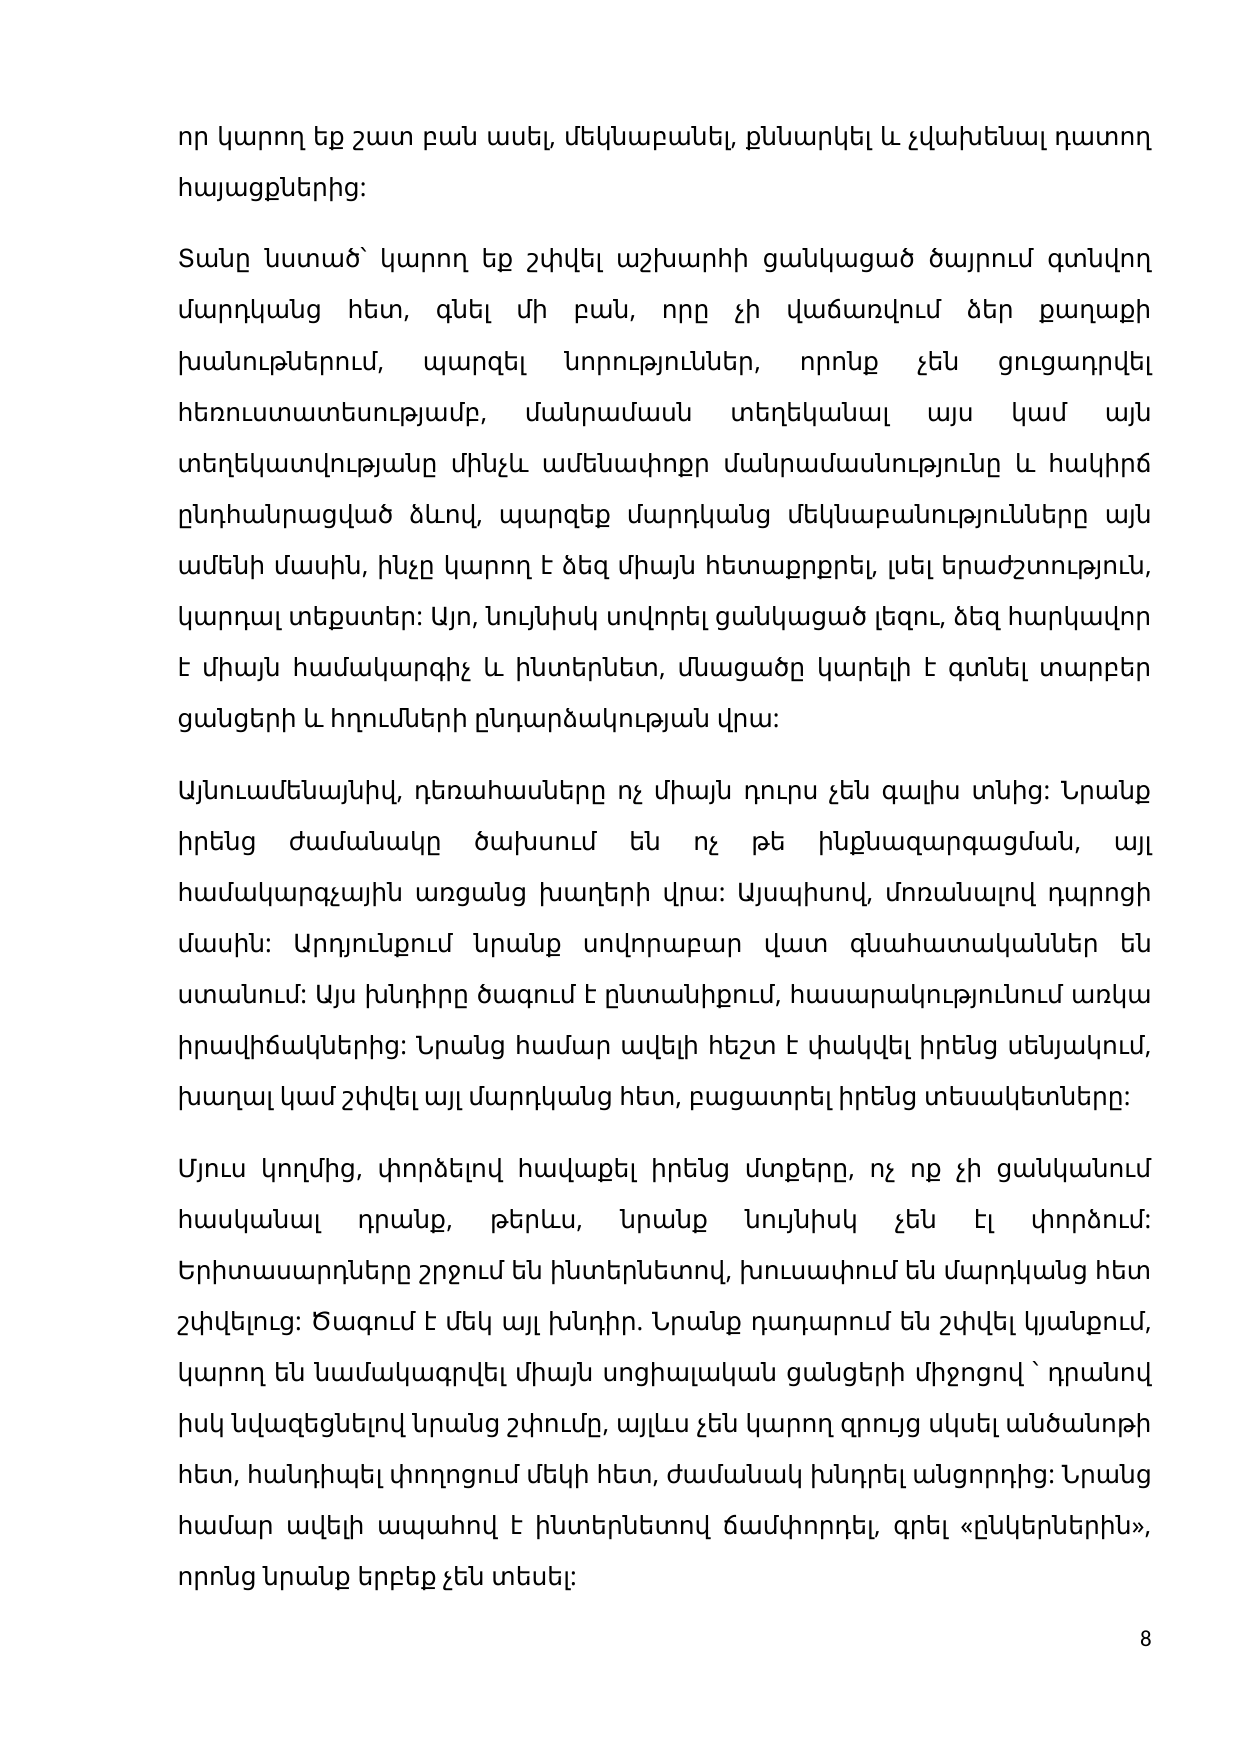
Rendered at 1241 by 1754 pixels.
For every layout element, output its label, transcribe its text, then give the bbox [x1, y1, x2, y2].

text Այնուամենայնիվ, դեռահասները ոչ միայն դուրս չեն գալիս տնից: Նրանք իրենց ժամանակը ծախսում են ոչ թե ինքնազարգացման, այլ համակարգչային առցանց խաղերի վրա: Այսպիսով, մոռանալով դպրոցի մասին: Արդյունքում նրանք սովորաբար վատ գնահատականներ են ստանում: Այս խնդիրը ծագում է ընտանիքում, հասարակությունում առկա իրավիճակներից: Նրանց համար ավելի հեշտ է փակվել իրենց սենյակում, խաղալ կամ շփվել այլ մարդկանց հետ, բացատրել իրենց տեսակետները: [177, 772, 1152, 1113]
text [177, 118, 1152, 203]
text Մյուս կողմից, փորձելով հավաքել իրենց մտքերը, ոչ ոք չի ցանկանում հասկանալ դրանք, թերևս, նրանք նույնիսկ չեն էլ փորձում: Երիտասարդները շրջում են ինտերնետով, խուսափում են մարդկանց հետ շփվելուց: Ծագում է մեկ այլ խնդիր. Նրանք դադարում են շփվել կյանքում, կարող են նամակագրվել միայն սոցիալական ցանցերի միջոցով ՝ դրանով իսկ նվազեցնելով նրանց շփումը, այլևս չեն կարող զրույց սկսել անծանոթի հետ, հանդիպել փողոցում մեկի հետ, ժամանակ խնդրել անցորդից: Նրանց համար ավելի ապահով է ինտերնետով ճամփորդել, գրել «ընկերներին», որոնց նրանք երբեք չեն տեսել: [177, 1150, 1152, 1593]
text Տանը նստած՝ կարող եք շփվել աշխարհի ցանկացած ծայրում գտնվող մարդկանց հետ, գնել մի բան, որը չի վաճառվում ձեր քաղաքի խանութներում, պարզել նորություններ, որոնք չեն ցուցադրվել հեռուստատեսությամբ, մանրամասն տեղեկանալ այս կամ այն տեղեկատվությանը մինչև ամենափոքր մանրամասնությունը և հակիրճ ընդհանրացված ձևով, պարզեք մարդկանց մեկնաբանությունները այն ամենի մասին, ինչը կարող է ձեզ միայն հետաքրքրել, լսել երաժշտություն, կարդալ տեքստեր: Այո, նույնիսկ սովորել ցանկացած լեզու, ձեզ հարկավոր է միայն համակարգիչ և ինտերնետ, մնացածը կարելի է գտնել տարբեր ցանցերի և հղումների ընդարձակության վրա: [177, 241, 1152, 734]
